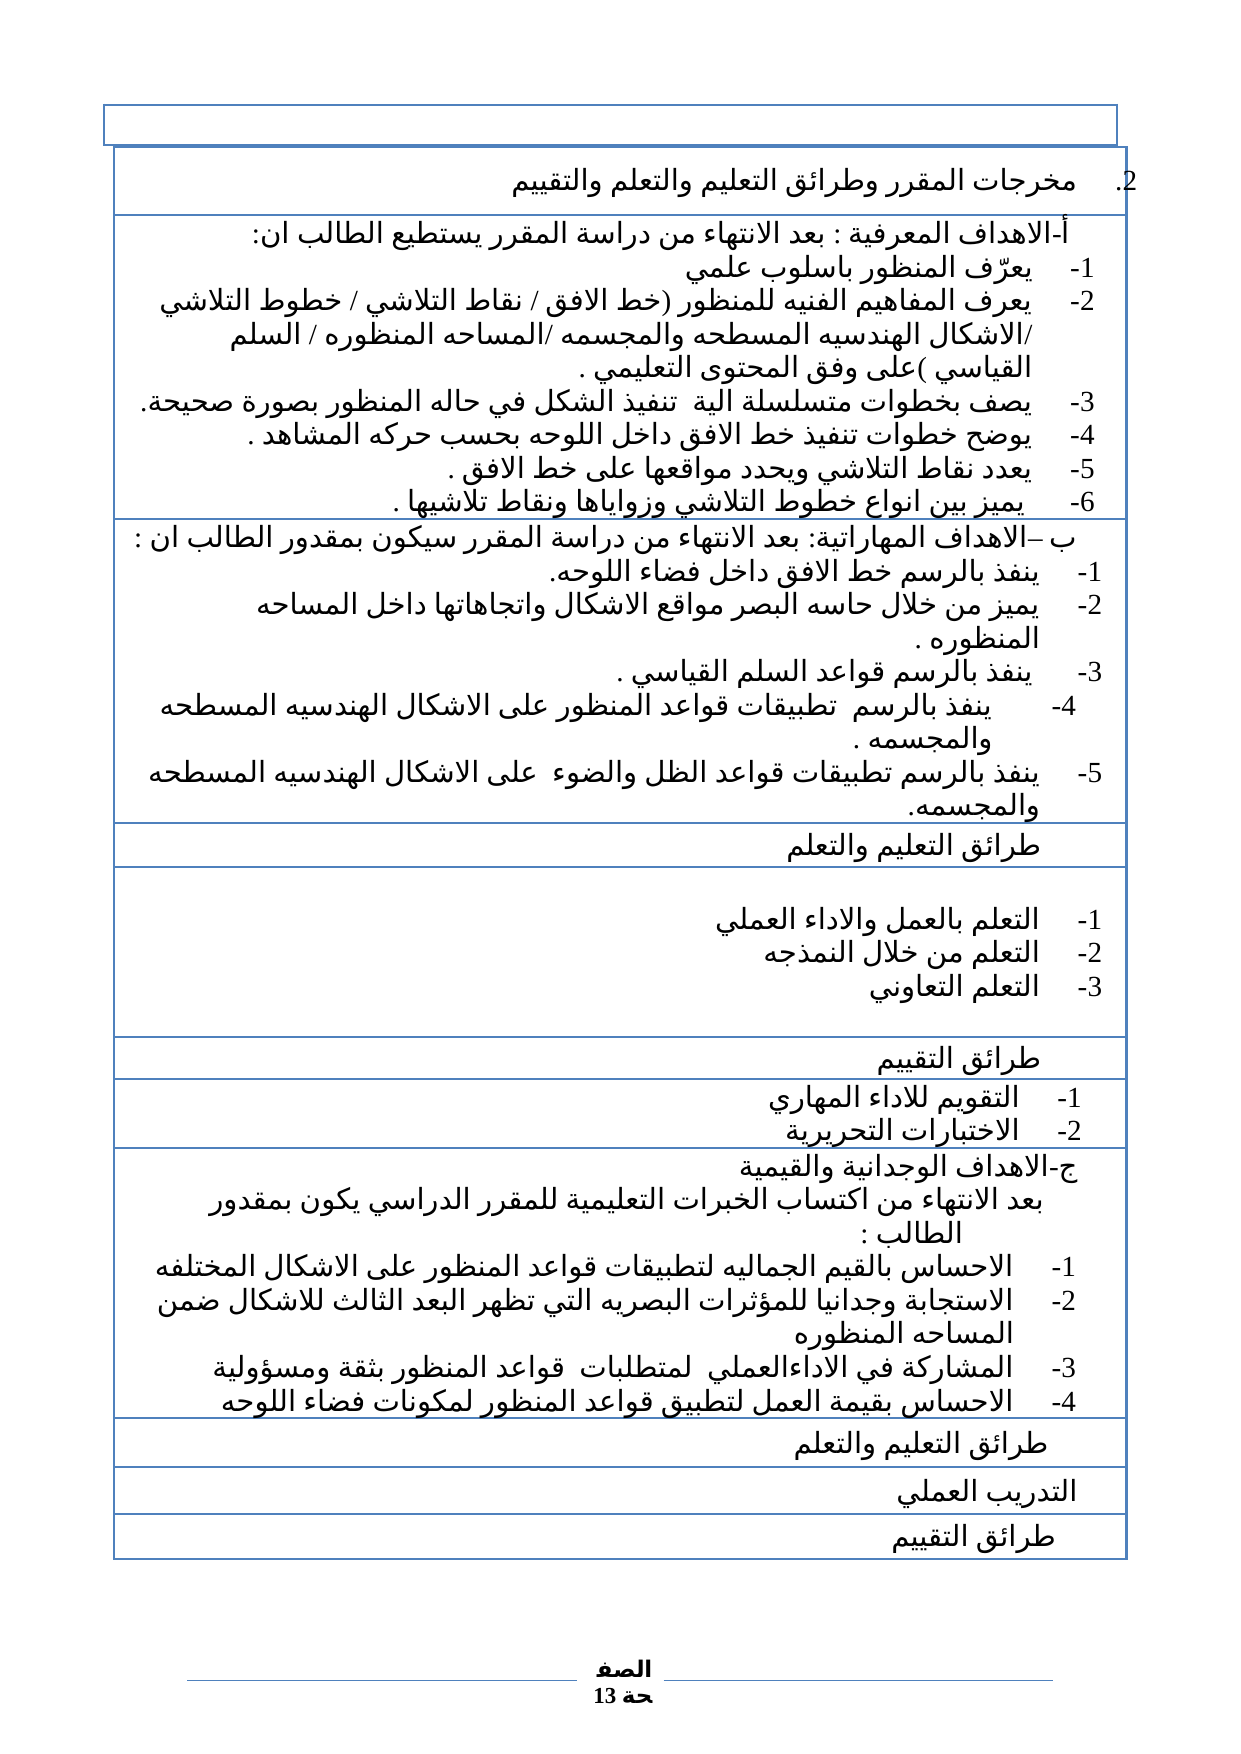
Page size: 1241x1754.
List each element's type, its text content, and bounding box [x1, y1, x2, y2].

table_cell التقويم للاداء المهاري الاختبارات التحريرية [115, 1080, 1125, 1147]
table_cell ب –الاهداف المهاراتية: بعد الانتهاء من دراسة المقرر سيكون بمقدور الطالب ان : ينفذ بالرسم خط الافق داخل فضاء اللوحه. يميز من خلال حاسه البصر مواقع الاشكال واتجاهاتها داخل المساحه المنظوره . ينفذ بالرسم قواعد السلم القياسي . ينفذ بالرسم تطبيقات قواعد المنظور على الاشكال الهندسيه المسطحه والمجسمه . ينفذ بالرسم تطبيقات قواعد الظل والضوء على الاشكال الهندسيه المسطحه والمجسمه. [115, 520, 1125, 822]
table_cell طرائق التقييم [115, 1515, 1125, 1557]
table_cell التعلم بالعمل والاداء العملي التعلم من خلال النمذجه التعلم التعاوني [115, 868, 1125, 1036]
table_cell أ-الاهداف المعرفية : بعد الانتهاء من دراسة المقرر يستطيع الطالب ان: يعرّف المنظور باسلوب علمي يعرف المفاهيم الفنيه للمنظور (خط الافق / نقاط التلاشي / خطوط التلاشي /الاشكال الهندسيه المسطحه والمجسمه /المساحه المنظوره / السلم القياسي )على وفق المحتوى التعليمي . يصف بخطوات متسلسلة الية تنفيذ الشكل في حاله المنظور بصورة صحيحة. يوضح خطوات تنفيذ خط الافق داخل اللوحه بحسب حركه المشاهد . يعدد نقاط التلاشي ويحدد مواقعها على خط الافق . يميز بين انواع خطوط التلاشي وزواياها ونقاط تلاشيها . [115, 216, 1125, 518]
table_cell ج-الاهداف الوجدانية والقيمية بعد الانتهاء من اكتساب الخبرات التعليمية للمقرر الدراسي يكون بمقدور الطالب : الاحساس بالقيم الجماليه لتطبيقات قواعد المنظور على الاشكال المختلفه الاستجابة وجدانيا للمؤثرات البصريه التي تظهر البعد الثالث للاشكال ضمن المساحه المنظوره المشاركة في الاداءالعملي لمتطلبات قواعد المنظور بثقة ومسؤولية الاحساس بقيمة العمل لتطبيق قواعد المنظور لمكونات فضاء اللوحه [115, 1149, 1125, 1417]
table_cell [105, 106, 1116, 144]
table_cell طرائق التعليم والتعلم [115, 1419, 1125, 1466]
table_cell طرائق التعليم والتعلم [115, 824, 1125, 866]
table_cell التدريب العملي [115, 1468, 1125, 1513]
table_cell طرائق التقييم [115, 1038, 1125, 1078]
table_header مخرجات المقرر وطرائق التعليم والتعلم والتقييم [115, 148, 1125, 214]
